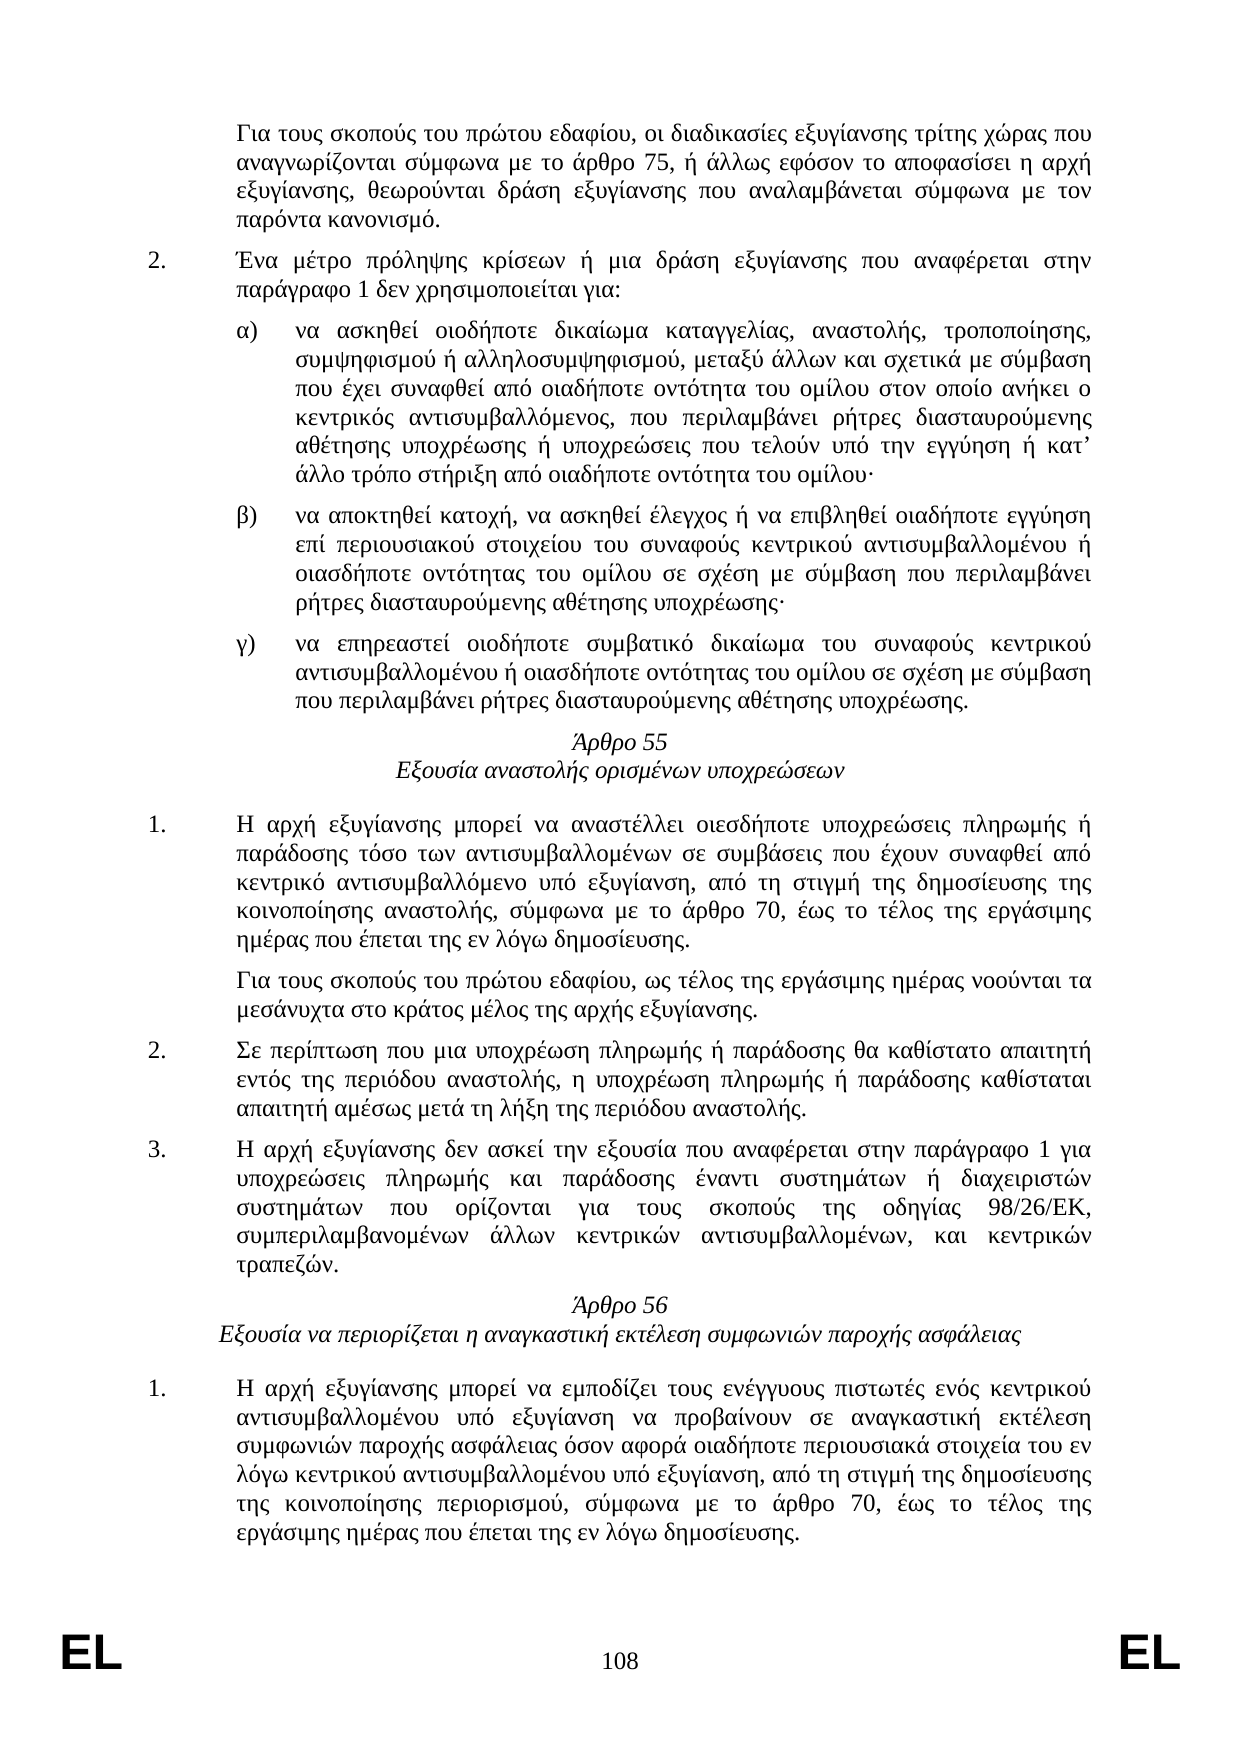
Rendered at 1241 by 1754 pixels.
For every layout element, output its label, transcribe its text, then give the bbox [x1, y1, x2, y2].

text 2. Σε περίπτωση που μια υποχρέωση πληρωμής ή παράδοσης θα καθίστατο απαιτητή εντός της περιόδου αναστολής, η υποχρέωση πληρωμής ή παράδοσης καθίσταται απαιτητή αμέσως μετά τη λήξη της περιόδου αναστολής. [148, 1036, 1093, 1122]
text Για τους σκοπούς του πρώτου εδαφίου, ως τέλος της εργάσιμης ημέρας νοούνται τα μεσάνυχτα στο κράτος μέλος της αρχής εξυγίανσης. [236, 966, 1093, 1023]
text Άρθρο 55 Εξουσία αναστολής ορισμένων υποχρεώσεων [148, 727, 1093, 784]
text β) να αποκτηθεί κατοχή, να ασκηθεί έλεγχος ή να επιβληθεί οιαδήποτε εγγύηση επί περιουσιακού στοιχείου του συναφούς κεντρικού αντισυμβαλλομένου ή οιασδήποτε οντότητας του ομίλου σε σχέση με σύμβαση που περιλαμβάνει ρήτρες διασταυρούμενης αθέτησης υποχρέωσης· [236, 501, 1093, 616]
text 1. Η αρχή εξυγίανσης μπορεί να αναστέλλει οιεσδήποτε υποχρεώσεις πληρωμής ή παράδοσης τόσο των αντισυμβαλλομένων σε συμβάσεις που έχουν συναφθεί από κεντρικό αντισυμβαλλόμενο υπό εξυγίανση, από τη στιγμή της δημοσίευσης της κοινοποίησης αναστολής, σύμφωνα με το άρθρο 70, έως το τέλος της εργάσιμης ημέρας που έπεται της εν λόγω δημοσίευσης. [148, 809, 1093, 953]
text γ) να επηρεαστεί οιοδήποτε συμβατικό δικαίωμα του συναφούς κεντρικού αντισυμβαλλομένου ή οιασδήποτε οντότητας του ομίλου σε σχέση με σύμβαση που περιλαμβάνει ρήτρες διασταυρούμενης αθέτησης υποχρέωσης. [236, 628, 1093, 714]
text 2. Ένα μέτρο πρόληψης κρίσεων ή μια δράση εξυγίανσης που αναφέρεται στην παράγραφο 1 δεν χρησιμοποιείται για: [148, 246, 1093, 303]
text 3. Η αρχή εξυγίανσης δεν ασκεί την εξουσία που αναφέρεται στην παράγραφο 1 για υποχρεώσεις πληρωμής και παράδοσης έναντι συστημάτων ή διαχειριστών συστημάτων που ορίζονται για τους σκοπούς της οδηγίας 98/26/ΕΚ, συμπεριλαμβανομένων άλλων κεντρικών αντισυμβαλλομένων, και κεντρικών τραπεζών. [148, 1134, 1093, 1278]
text α) να ασκηθεί οιοδήποτε δικαίωμα καταγγελίας, αναστολής, τροποποίησης, συμψηφισμού ή αλληλοσυμψηφισμού, μεταξύ άλλων και σχετικά με σύμβαση που έχει συναφθεί από οιαδήποτε οντότητα του ομίλου στον οποίο ανήκει ο κεντρικός αντισυμβαλλόμενος, που περιλαμβάνει ρήτρες διασταυρούμενης αθέτησης υποχρέωσης ή υποχρεώσεις που τελούν υπό την εγγύηση ή κατ’ άλλο τρόπο στήριξη από οιαδήποτε οντότητα του ομίλου· [236, 316, 1093, 488]
text Για τους σκοπούς του πρώτου εδαφίου, οι διαδικασίες εξυγίανσης τρίτης χώρας που αναγνωρίζονται σύμφωνα με το άρθρο 75, ή άλλως εφόσον το αποφασίσει η αρχή εξυγίανσης, θεωρούνται δράση εξυγίανσης που αναλαμβάνεται σύμφωνα με τον παρόντα κανονισμό. [236, 118, 1093, 233]
text 1. Η αρχή εξυγίανσης μπορεί να εμποδίζει τους ενέγγυους πιστωτές ενός κεντρικού αντισυμβαλλομένου υπό εξυγίανση να προβαίνουν σε αναγκαστική εκτέλεση συμφωνιών παροχής ασφάλειας όσον αφορά οιαδήποτε περιουσιακά στοιχεία του εν λόγω κεντρικού αντισυμβαλλομένου υπό εξυγίανση, από τη στιγμή της δημοσίευσης της κοινοποίησης περιορισμού, σύμφωνα με το άρθρο 70, έως το τέλος της εργάσιμης ημέρας που έπεται της εν λόγω δημοσίευσης. [148, 1373, 1093, 1546]
text Άρθρο 56 Εξουσία να περιορίζεται η αναγκαστική εκτέλεση συμφωνιών παροχής ασφάλειας [148, 1291, 1093, 1348]
